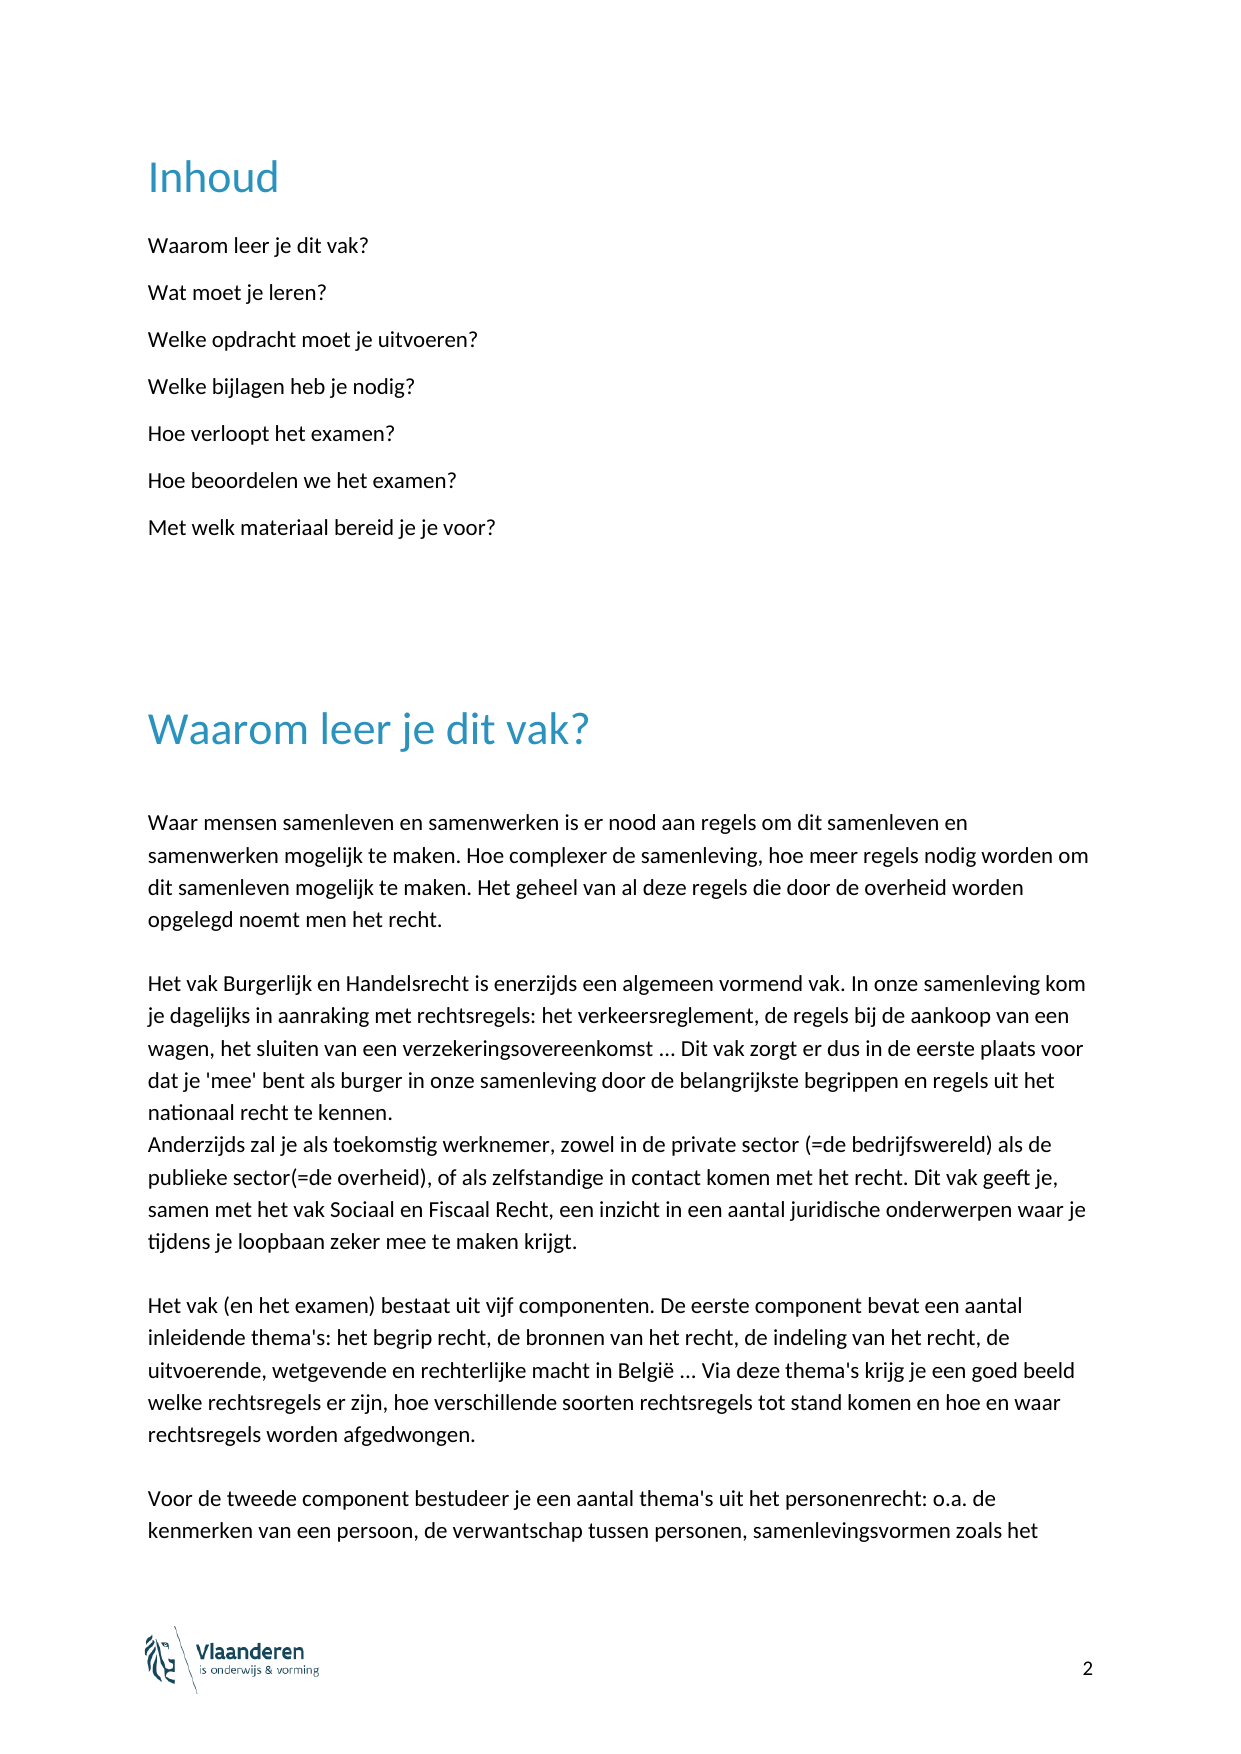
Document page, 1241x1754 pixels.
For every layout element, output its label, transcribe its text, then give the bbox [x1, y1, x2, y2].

text Met welk materiaal bereid je je voor? [148, 513, 1093, 541]
text Inhoud [148, 148, 1093, 203]
text Waarom leer je dit vak? [148, 232, 1093, 259]
text Welke opdracht moet je uitvoeren? [148, 325, 1093, 353]
text Wat moet je leren? [148, 278, 1093, 306]
text Welke bijlagen heb je nodig? [148, 372, 1093, 400]
text Waarom leer je dit vak? [148, 699, 1093, 756]
picture [144, 1626, 327, 1694]
text Hoe beoordelen we het examen? [148, 466, 1093, 494]
text Hoe verloopt het examen? [148, 419, 1093, 447]
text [148, 808, 1093, 1545]
